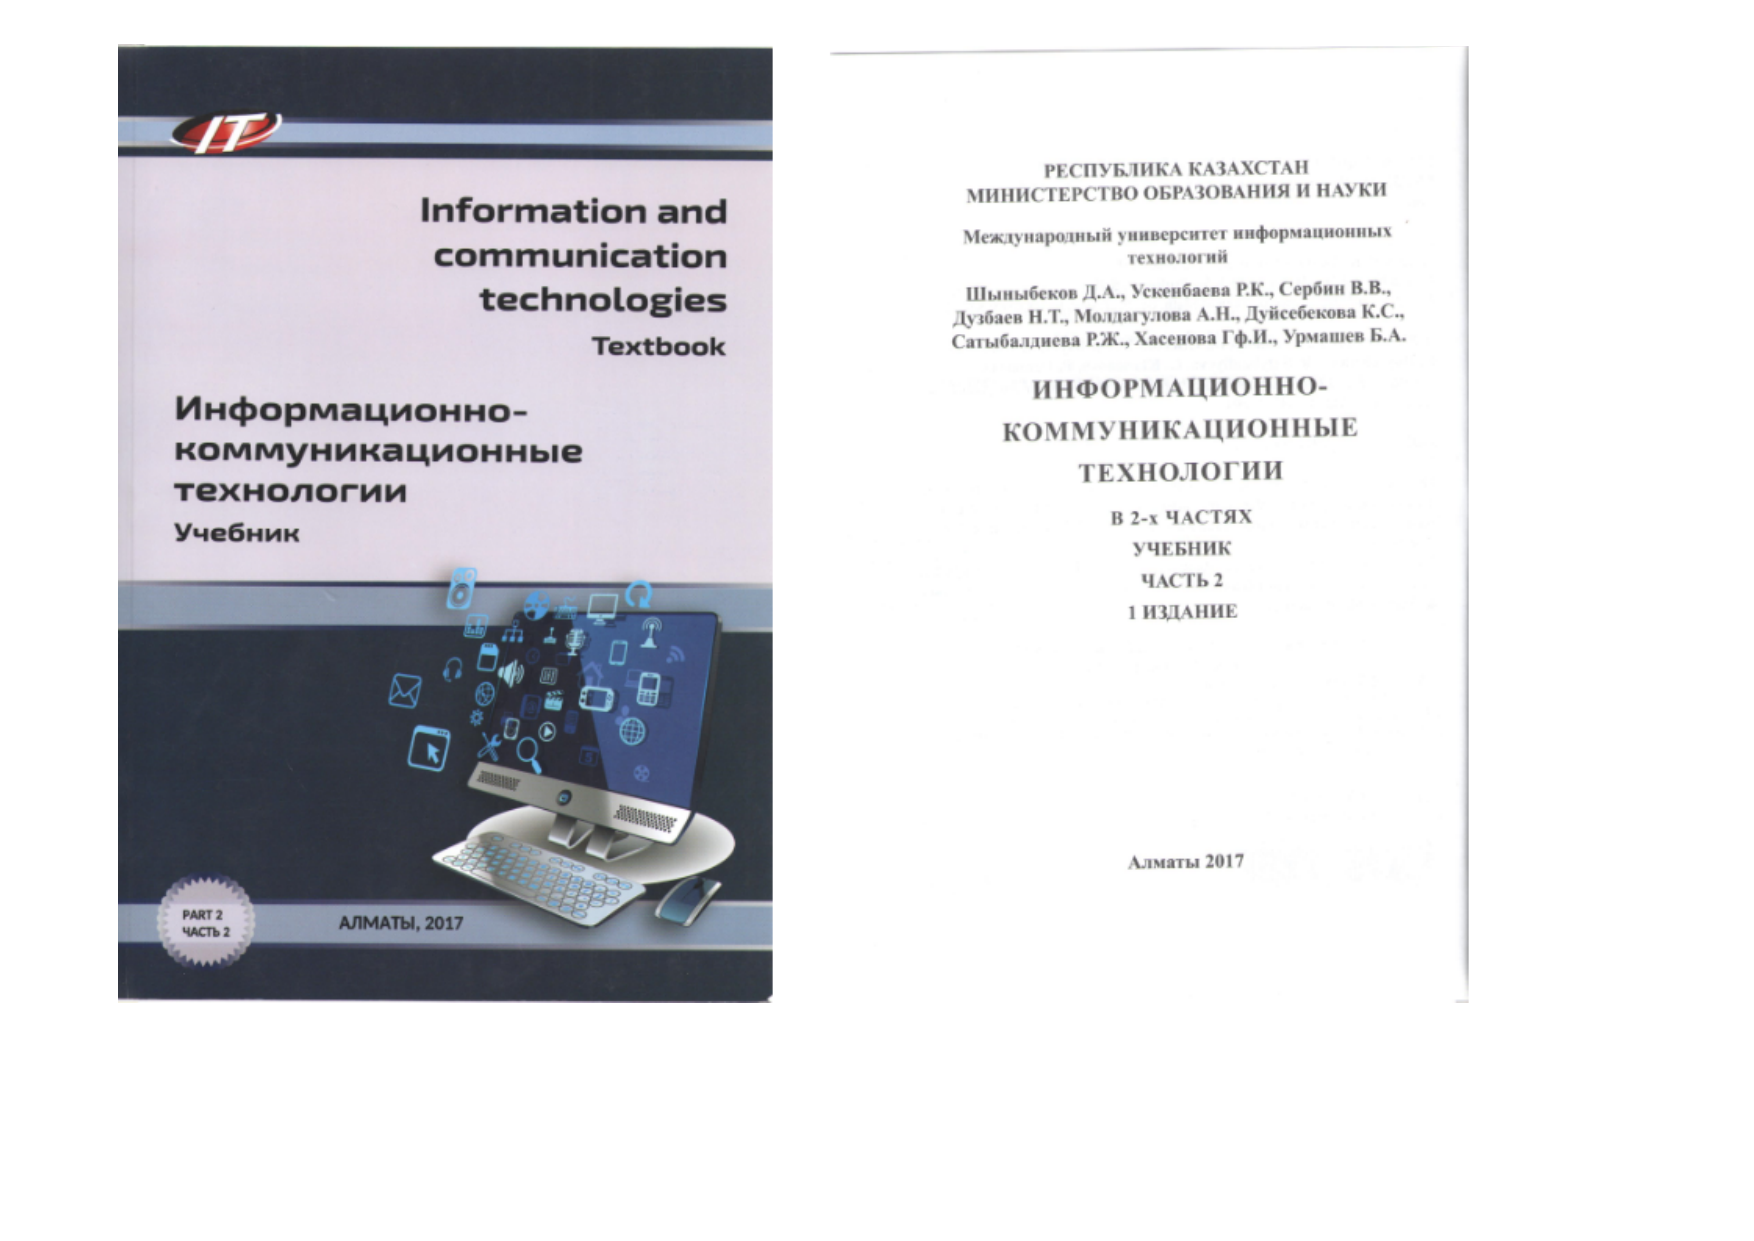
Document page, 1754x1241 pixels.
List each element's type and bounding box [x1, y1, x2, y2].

picture [118, 44, 773, 1003]
picture [829, 46, 1469, 1003]
